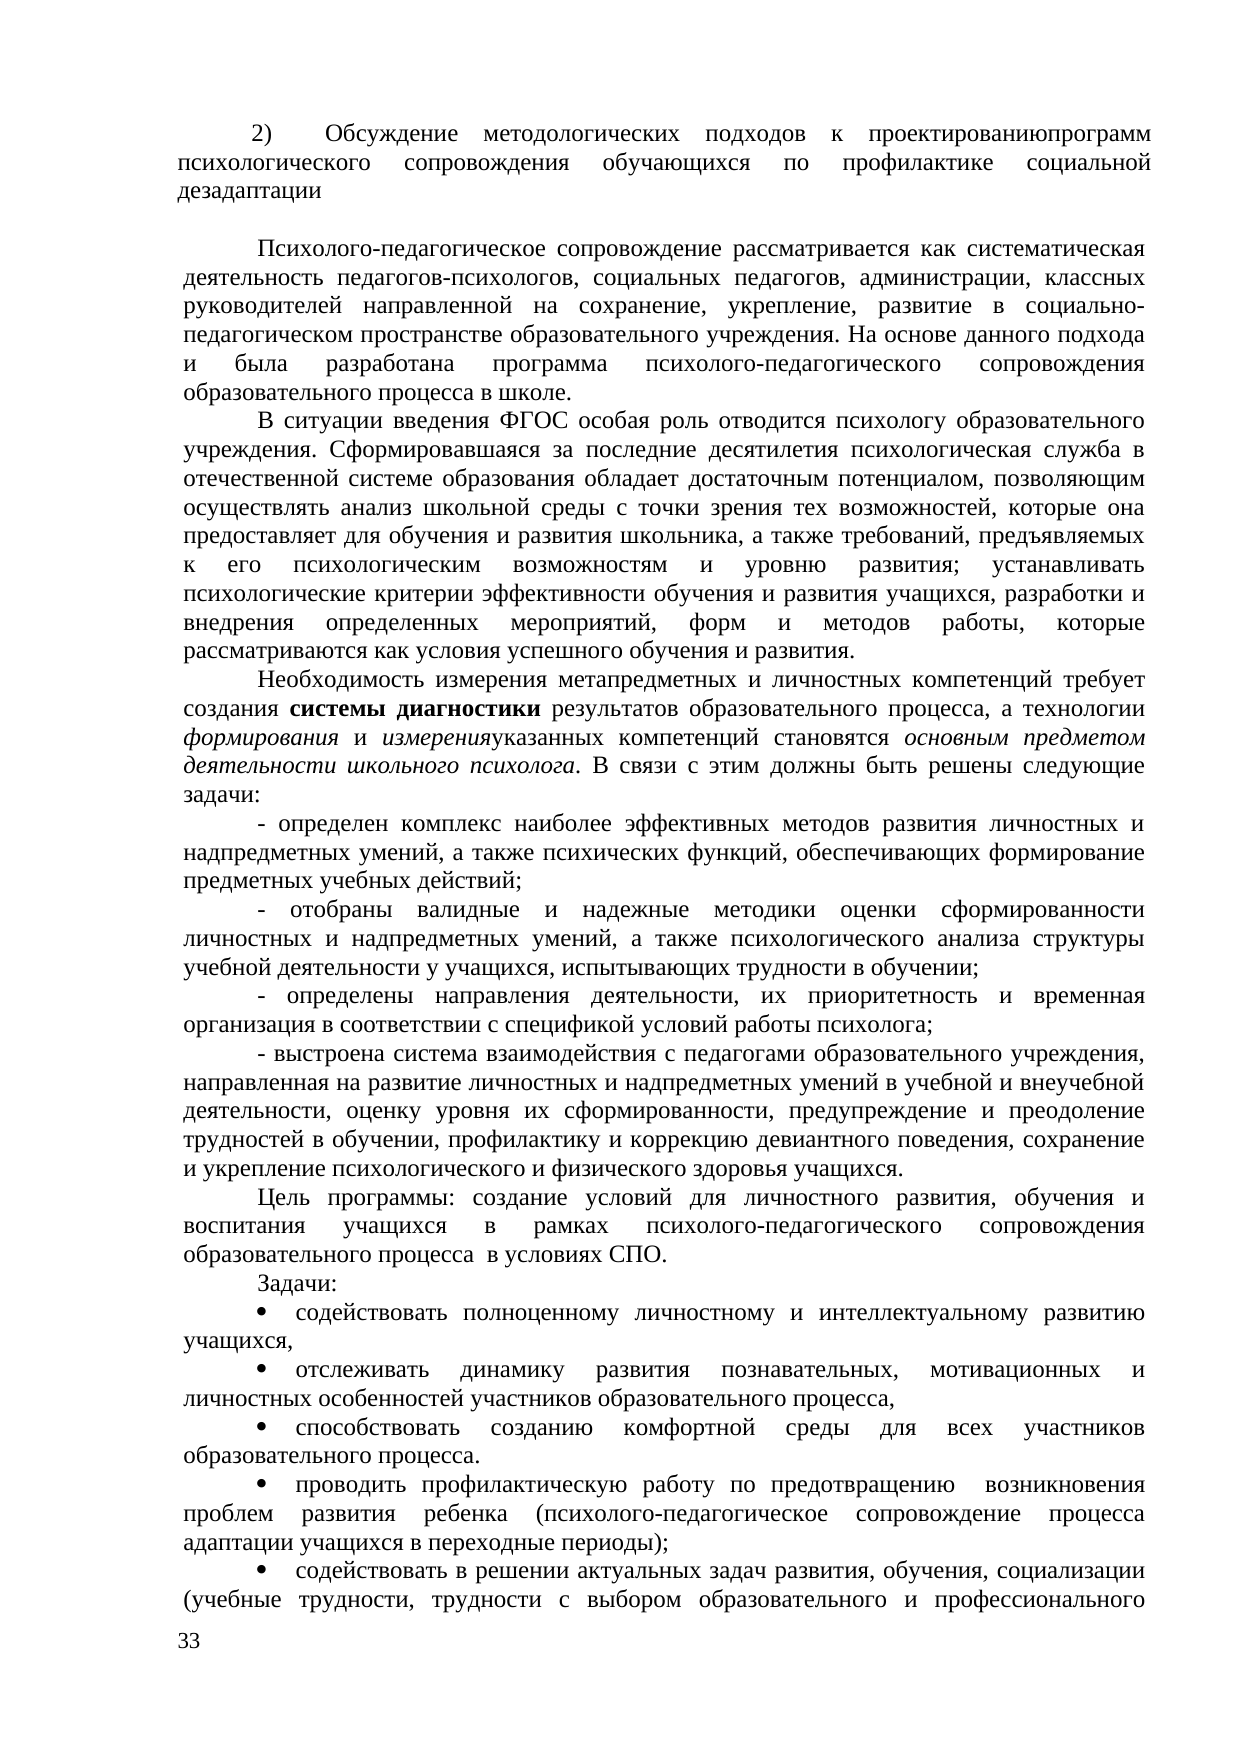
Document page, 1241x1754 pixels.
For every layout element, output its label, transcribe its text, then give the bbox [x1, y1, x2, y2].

text - отобраны валидные и надежные методики оценки сформированности личностных и надпредметных умений, а также психологического анализа структуры учебной деятельности у учащихся, испытывающих трудности в обучении; [183, 894, 1146, 981]
text В ситуации введения ФГОС особая роль отводится психологу образовательного учреждения. Сформировавшаяся за последние десятилетия психологическая служба в отечественной системе образования обладает достаточным потенциалом, позволяющим осуществлять анализ школьной среды с точки зрения тех возможностей, которые она предоставляет для обучения и развития школьника, а также требований, предъявляемых к его психологическим возможностям и уровню развития; устанавливать психологические критерии эффективности обучения и развития учащихся, разработки и внедрения определенных мероприятий, форм и методов работы, которые рассматриваются как условия успешного обучения и развития. [183, 406, 1146, 664]
text - выстроена система взаимодействия с педагогами образовательного учреждения, направленная на развитие личностных и надпредметных умений в учебной и внеучебной деятельности, оценку уровня их сформированности, предупреждение и преодоление трудностей в обучении, профилактику и коррекцию девиантного поведения, сохранение и укрепление психологического и физического здоровья учащихся. [183, 1038, 1146, 1182]
list отслеживать динамику развития познавательных, мотивационных и личностных особенностей участников образовательного процесса, [183, 1354, 1146, 1412]
list способствовать созданию комфортной среды для всех участников образовательного процесса. [183, 1412, 1146, 1469]
text Цель программы: создание условий для личностного развития, обучения и воспитания учащихся в рамках психолого-педагогического сопровождения образовательного процесса в условиях СПО. [183, 1182, 1146, 1268]
text - определены направления деятельности, их приоритетность и временная организация в соответствии с спецификой условий работы психолога; [183, 981, 1146, 1038]
text - определен комплекс наиболее эффективных методов развития личностных и надпредметных умений, а также психических функций, обеспечивающих формирование предметных учебных действий; [183, 808, 1146, 894]
list содействовать полноценному личностному и интеллектуальному развитию учащихся, [183, 1297, 1146, 1354]
list проводить профилактическую работу по предотвращению возникновения проблем развития ребенка (психолого-педагогическое сопровождение процесса адаптации учащихся в переходные периоды); [183, 1469, 1146, 1556]
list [183, 1556, 1146, 1613]
list Обсуждение методологических подходов к проектированиюпрограмм психологического сопровождения обучающихся по профилактике социальной дезадаптации [177, 118, 1152, 204]
text Психолого-педагогическое сопровождение рассматривается как систематическая деятельность педагогов-психологов, социальных педагогов, администрации, классных руководителей направленной на сохранение, укрепление, развитие в социально-педагогическом пространстве образовательного учреждения. На основе данного подхода и была разработана программа психолого-педагогического сопровождения образовательного процесса в школе. [183, 233, 1146, 406]
text Необходимость измерения метапредметных и личностных компетенций требует создания системы диагностики результатов образовательного процесса, а технологии формирования и измеренияуказанных компетенций становятся основным предметом деятельности школьного психолога. В связи с этим должны быть решены следующие задачи: [183, 664, 1146, 808]
text Задачи: [183, 1268, 1146, 1297]
